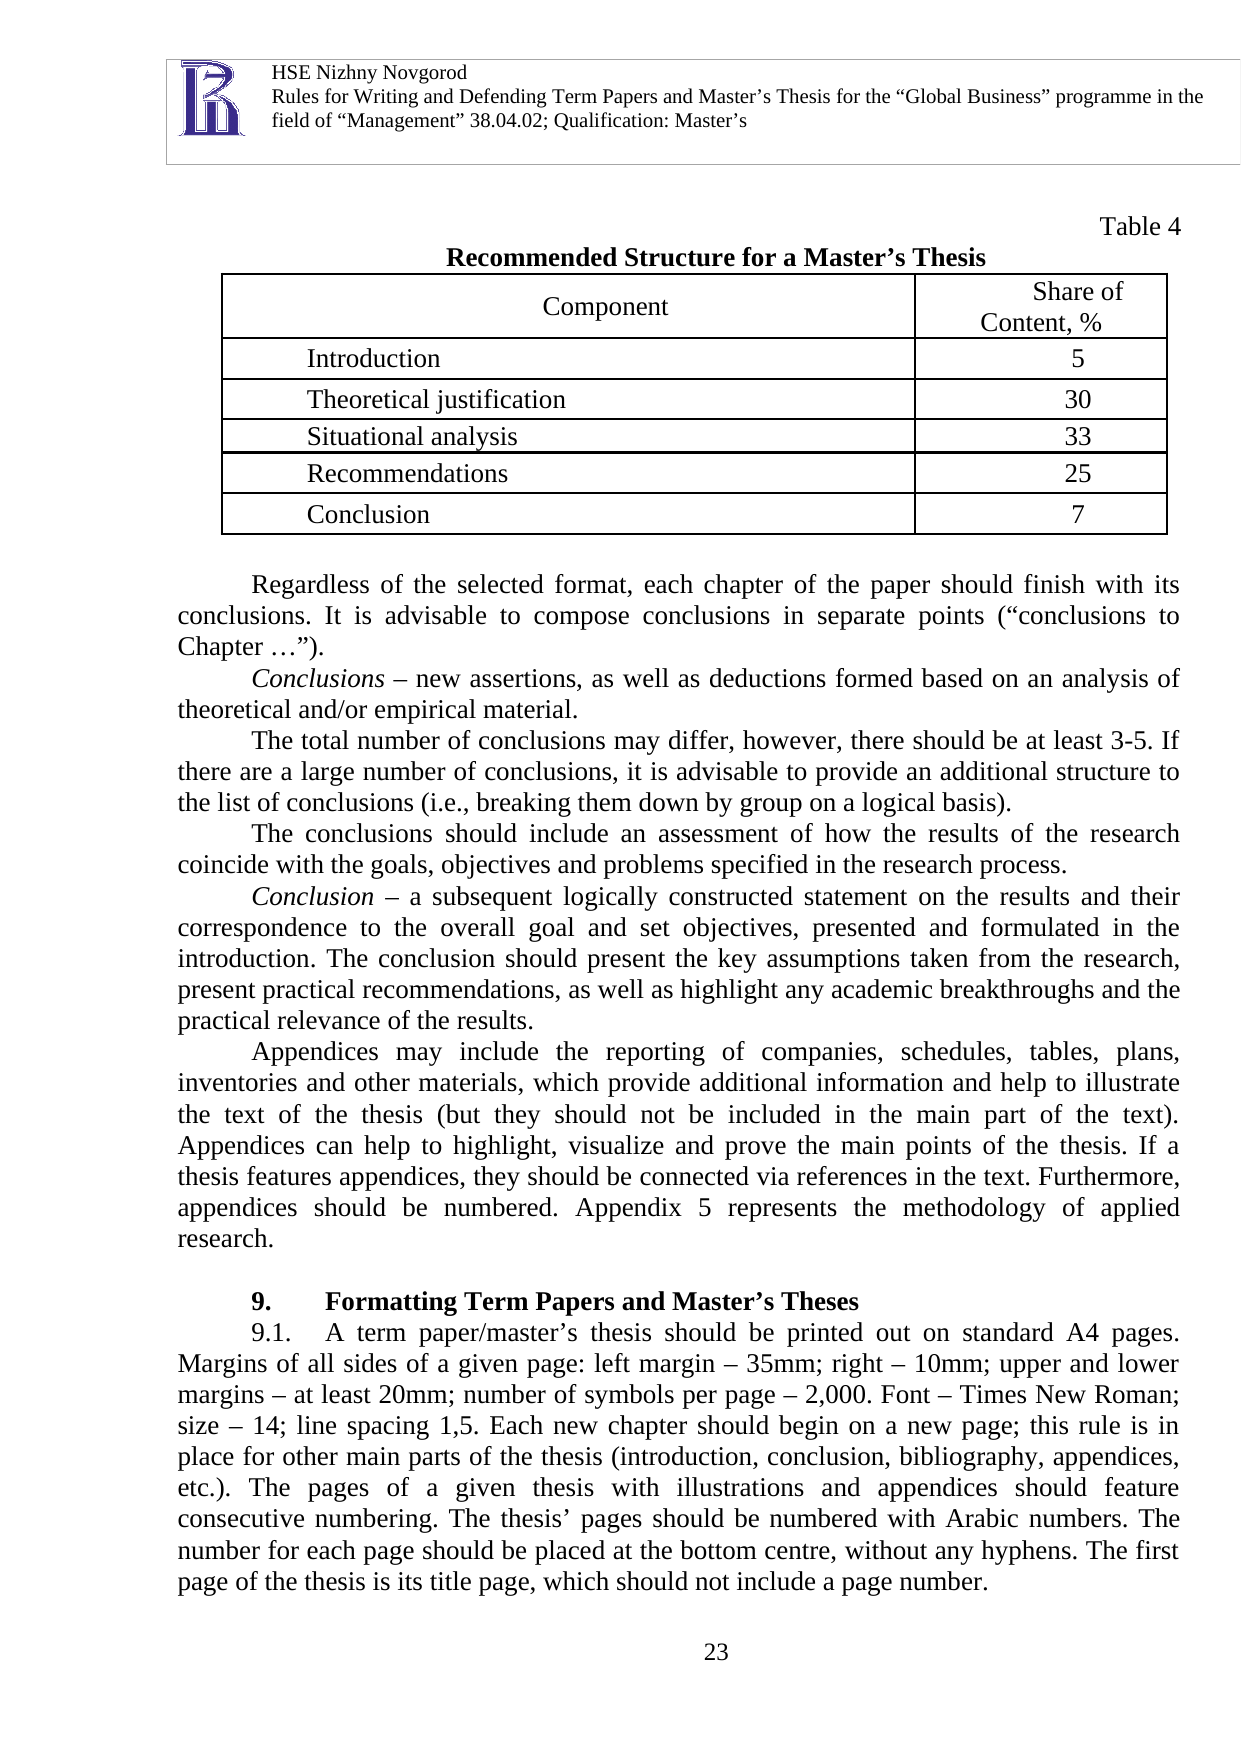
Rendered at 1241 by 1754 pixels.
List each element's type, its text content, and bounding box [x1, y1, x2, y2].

table_cell Introduction [223, 339, 914, 377]
table_header Component [223, 275, 914, 337]
text Regardless of the selected format, each chapter of the paper should finish with its conclusions. It is advisable to compose conclusions in separate points (“conclusions to Chapter …”). [177, 568, 1181, 662]
text The total number of conclusions may differ, however, there should be at least 3-5. If there are a large number of conclusions, it is advisable to provide an additional structure to the list of conclusions (i.e., breaking them down by group on a logical basis). [177, 724, 1181, 817]
text The conclusions should include an assessment of how the results of the research coincide with the goals, objectives and problems specified in the research process. [177, 817, 1181, 880]
table_cell Conclusion [223, 494, 914, 533]
text Conclusion – a subsequent logically constructed statement on the results and their correspondence to the overall goal and set objectives, presented and formulated in the introduction. The conclusion should present the key assumptions taken from the research, present practical recommendations, as well as highlight any academic breakthroughs and the practical relevance of the results. [177, 880, 1181, 1035]
table_cell 5 [916, 339, 1166, 377]
table_cell Theoretical justification [223, 380, 914, 418]
text Conclusions – new assertions, as well as deductions formed based on an analysis of theoretical and/or empirical material. [177, 662, 1181, 724]
text Recommended Structure for a Master’s Thesis [177, 241, 1181, 272]
table_cell 25 [916, 454, 1166, 492]
text Appendices may include the reporting of companies, schedules, tables, plans, inventories and other materials, which provide additional information and help to illustrate the text of the thesis (but they should not be included in the main part of the text). Appendices can help to highlight, visualize and prove the main points of the thesis. If a thesis features appendices, they should be connected via references in the text. Furthermore, appendices should be numbered. Appendix 5 represents the methodology of applied research. [177, 1035, 1181, 1253]
table_cell Recommendations [223, 454, 914, 492]
table_cell 30 [916, 380, 1166, 418]
text Table 4 [177, 210, 1181, 241]
list Formatting Term Papers and Master’s Theses [177, 1284, 1181, 1316]
list A term paper/master’s thesis should be printed out on standard A4 pages. Margins of all sides of a given page: left margin – 35mm; right – 10mm; upper and lower margins – at least 20mm; number of symbols per page – 2,000. Font – Times New Roman; size – 14; line spacing 1,5. Each new chapter should begin on a new page; this rule is in place for other main parts of the thesis (introduction, conclusion, bibliography, appendices, etc.). The pages of a given thesis with illustrations and appendices should feature consecutive numbering. The thesis’ pages should be numbered with Arabic numbers. The number for each page should be placed at the bottom centre, without any hyphens. The first page of the thesis is its title page, which should not include a page number. [177, 1316, 1181, 1596]
picture [177, 60, 246, 136]
table_header Share of Content, % [916, 275, 1166, 337]
table_cell 7 [916, 494, 1166, 533]
table_cell 33 [916, 420, 1166, 451]
table_cell Situational analysis [223, 420, 914, 451]
